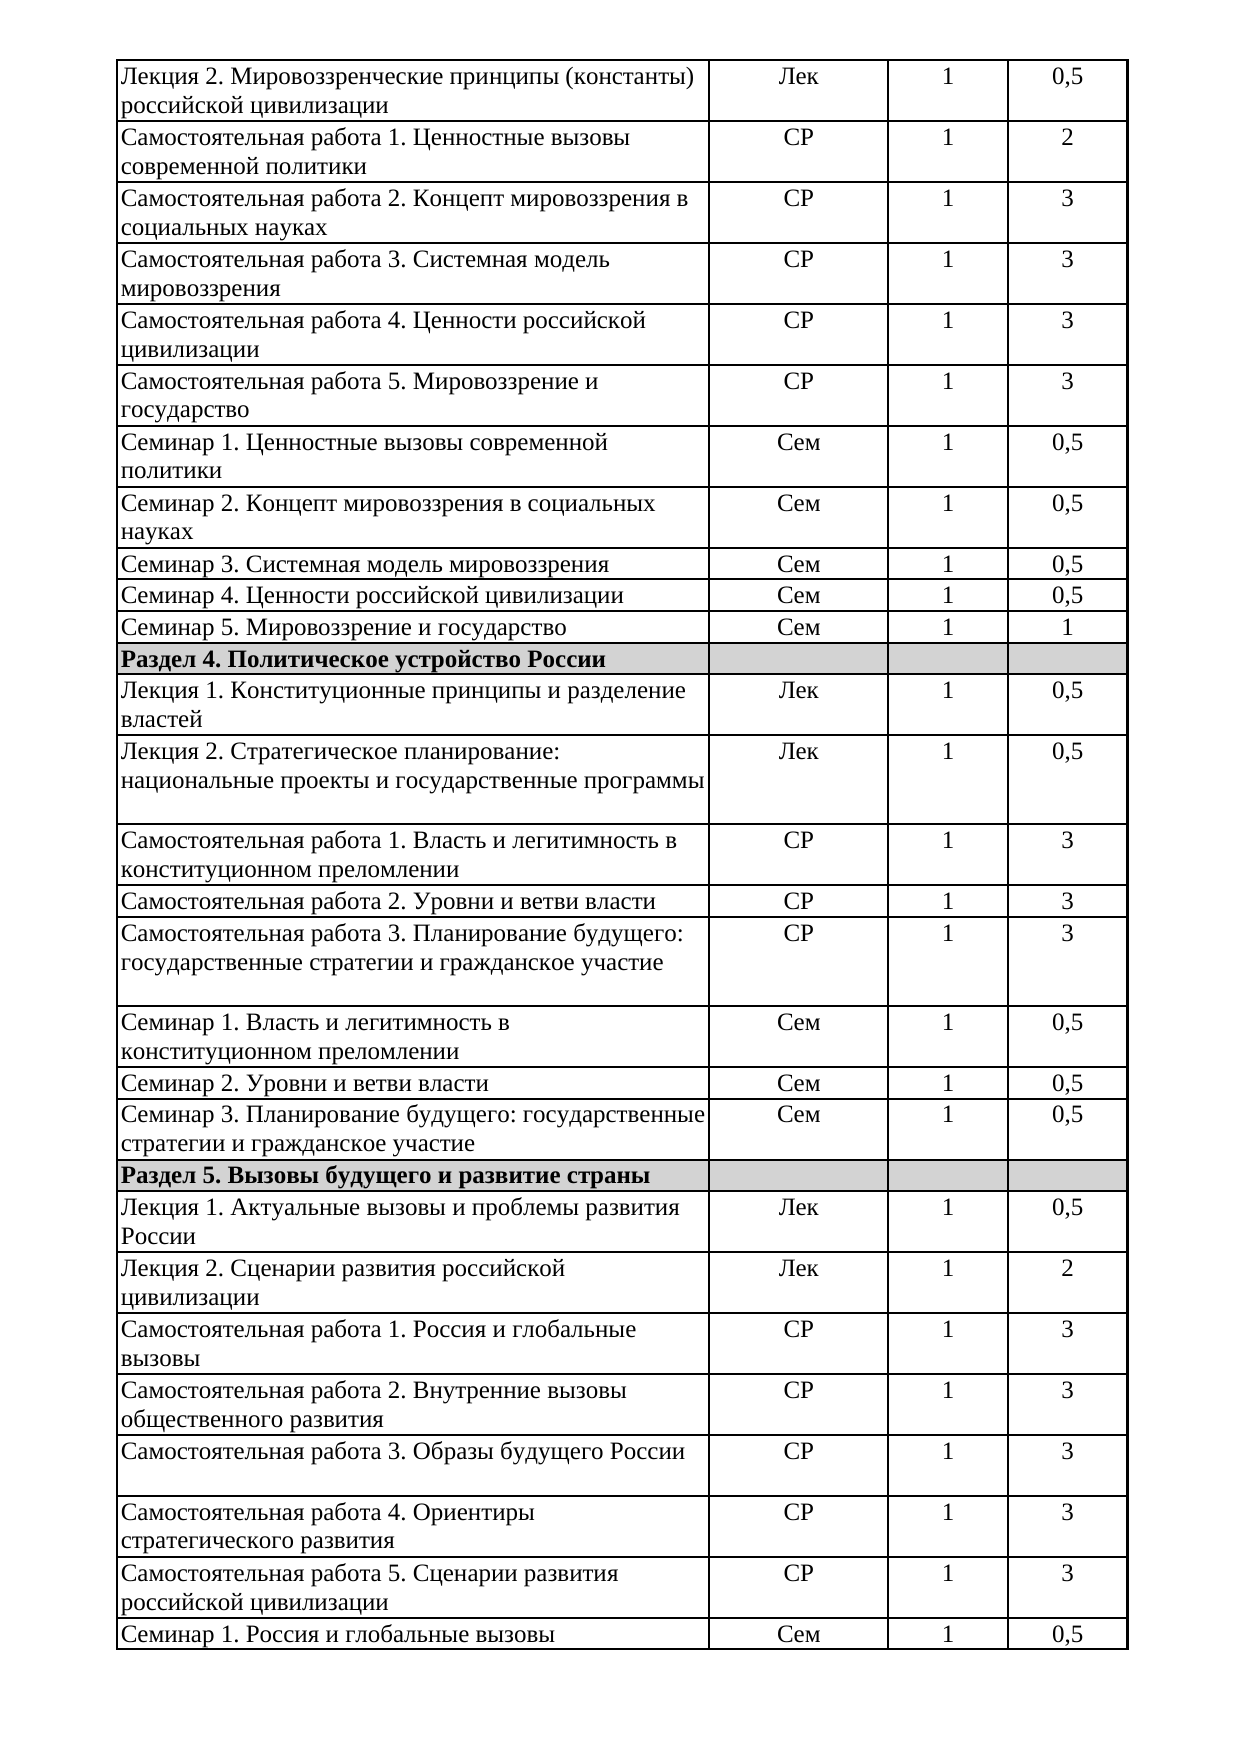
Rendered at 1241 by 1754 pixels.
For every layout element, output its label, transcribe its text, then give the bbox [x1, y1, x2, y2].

table_cell 3 [1009, 183, 1126, 242]
table_cell 1 [889, 1068, 1007, 1097]
table_cell Самостоятельная работа 2. Концепт мировоззрения в социальных науках [118, 183, 708, 242]
table_cell 0,5 [1009, 427, 1126, 486]
table_cell Самостоятельная работа 2. Уровни и ветви власти [118, 886, 708, 916]
table_cell СР [710, 918, 887, 1005]
table_cell 0,5 [1009, 488, 1126, 547]
table_cell 1 [889, 1253, 1007, 1312]
table_cell 3 [1009, 1497, 1126, 1556]
table_cell 3 [1009, 244, 1126, 303]
table_cell Семинар 1. Власть и легитимность в конституционном преломлении [118, 1007, 708, 1066]
table_cell 0,5 [1009, 1068, 1126, 1097]
table_cell Лек [710, 736, 887, 823]
table_cell 0,5 [1009, 549, 1126, 578]
table_cell 1 [889, 918, 1007, 1005]
table_cell Лек [710, 1253, 887, 1312]
table_cell 0,5 [1009, 1192, 1126, 1251]
table_cell СР [710, 825, 887, 884]
table_cell 1 [889, 244, 1007, 303]
table_cell 1 [889, 886, 1007, 916]
table_cell СР [710, 1436, 887, 1495]
table_cell Семинар 3. Системная модель мировоззрения [118, 549, 708, 578]
table_cell Семинар 1. Россия и глобальные вызовы [118, 1619, 708, 1648]
table_cell [1009, 1161, 1126, 1190]
table_cell Самостоятельная работа 3. Образы будущего России [118, 1436, 708, 1495]
table_cell 1 [889, 183, 1007, 242]
table_cell СР [710, 305, 887, 364]
table_cell Семинар 2. Концепт мировоззрения в социальных науках [118, 488, 708, 547]
table_cell Самостоятельная работа 1. Ценностные вызовы современной политики [118, 122, 708, 181]
table_cell 1 [889, 825, 1007, 884]
table_cell 0,5 [1009, 1100, 1126, 1158]
table_header 0,5 [1009, 61, 1126, 120]
table_cell СР [710, 886, 887, 916]
table_cell Лекция 2. Сценарии развития российской цивилизации [118, 1253, 708, 1312]
table_cell 3 [1009, 886, 1126, 916]
table_cell [889, 644, 1007, 673]
table_cell Лек [710, 675, 887, 734]
table_cell Семинар 2. Уровни и ветви власти [118, 1068, 708, 1097]
table_cell Лекция 1. Конституционные принципы и разделение властей [118, 675, 708, 734]
table_cell Самостоятельная работа 1. Россия и глобальные вызовы [118, 1314, 708, 1373]
table_cell Раздел 5. Вызовы будущего и развитие страны [118, 1161, 708, 1190]
table_cell 1 [889, 1314, 1007, 1373]
table_cell 1 [889, 1497, 1007, 1556]
table_cell [710, 1161, 887, 1190]
table_cell 3 [1009, 825, 1126, 884]
table_cell СР [710, 244, 887, 303]
table_cell 0,5 [1009, 580, 1126, 610]
table_cell 0,5 [1009, 1007, 1126, 1066]
table_cell 3 [1009, 305, 1126, 364]
table_cell СР [710, 1375, 887, 1434]
table_cell СР [710, 1314, 887, 1373]
table_cell Сем [710, 1068, 887, 1097]
table_cell СР [710, 122, 887, 181]
table_cell 1 [889, 1558, 1007, 1617]
table_header Лек [710, 61, 887, 120]
table_cell [889, 1161, 1007, 1190]
table_cell 1 [889, 675, 1007, 734]
table_cell Сем [710, 488, 887, 547]
table_cell Самостоятельная работа 1. Власть и легитимность в конституционном преломлении [118, 825, 708, 884]
table_cell 2 [1009, 1253, 1126, 1312]
table_cell СР [710, 183, 887, 242]
table_cell 1 [889, 122, 1007, 181]
table_cell Лекция 1. Актуальные вызовы и проблемы развития России [118, 1192, 708, 1251]
table_cell СР [710, 1497, 887, 1556]
table_cell 0,5 [1009, 1619, 1126, 1648]
table_cell Самостоятельная работа 4. Ориентиры стратегического развития [118, 1497, 708, 1556]
table_cell 1 [889, 305, 1007, 364]
table_header Лекция 2. Мировоззренческие принципы (константы) российской цивилизации [118, 61, 708, 120]
table_cell 1 [889, 366, 1007, 425]
table_cell 0,5 [1009, 736, 1126, 823]
table_cell [710, 644, 887, 673]
table_cell Раздел 4. Политическое устройство России [118, 644, 708, 673]
table_cell Семинар 5. Мировоззрение и государство [118, 612, 708, 642]
table_cell Сем [710, 427, 887, 486]
table_cell 1 [889, 549, 1007, 578]
table_cell Самостоятельная работа 3. Системная модель мировоззрения [118, 244, 708, 303]
table_cell Сем [710, 580, 887, 610]
table_cell Лек [710, 1192, 887, 1251]
table_cell 1 [889, 1375, 1007, 1434]
table_cell 3 [1009, 918, 1126, 1005]
table_header 1 [889, 61, 1007, 120]
table_cell Самостоятельная работа 4. Ценности российской цивилизации [118, 305, 708, 364]
table_cell Самостоятельная работа 5. Мировоззрение и государство [118, 366, 708, 425]
table_cell СР [710, 1558, 887, 1617]
table_cell Семинар 4. Ценности российской цивилизации [118, 580, 708, 610]
table_cell 1 [889, 1619, 1007, 1648]
table_cell Сем [710, 612, 887, 642]
table_cell 1 [889, 580, 1007, 610]
table_cell Самостоятельная работа 5. Сценарии развития российской цивилизации [118, 1558, 708, 1617]
table_cell Семинар 3. Планирование будущего: государственные стратегии и гражданское участие [118, 1100, 708, 1158]
table_cell 1 [889, 1100, 1007, 1158]
table_cell 3 [1009, 1314, 1126, 1373]
table_cell Семинар 1. Ценностные вызовы современной политики [118, 427, 708, 486]
table_cell 1 [1009, 612, 1126, 642]
table_cell [1009, 644, 1126, 673]
table_cell 1 [889, 488, 1007, 547]
table_cell 3 [1009, 1436, 1126, 1495]
table_cell Самостоятельная работа 2. Внутренние вызовы общественного развития [118, 1375, 708, 1434]
table_cell 1 [889, 612, 1007, 642]
table_cell 3 [1009, 1558, 1126, 1617]
table_cell Сем [710, 1619, 887, 1648]
table_cell 2 [1009, 122, 1126, 181]
table_cell 1 [889, 1192, 1007, 1251]
table_cell Сем [710, 549, 887, 578]
table_cell 0,5 [1009, 675, 1126, 734]
table_cell Сем [710, 1007, 887, 1066]
table_cell 3 [1009, 366, 1126, 425]
table_cell 3 [1009, 1375, 1126, 1434]
table_cell Сем [710, 1100, 887, 1158]
table_cell 1 [889, 1436, 1007, 1495]
table_cell Лекция 2. Стратегическое планирование: национальные проекты и государственные программы [118, 736, 708, 823]
table_cell 1 [889, 427, 1007, 486]
table_cell Самостоятельная работа 3. Планирование будущего: государственные стратегии и гражданское участие [118, 918, 708, 1005]
table_cell СР [710, 366, 887, 425]
table_cell 1 [889, 736, 1007, 823]
table_cell 1 [889, 1007, 1007, 1066]
